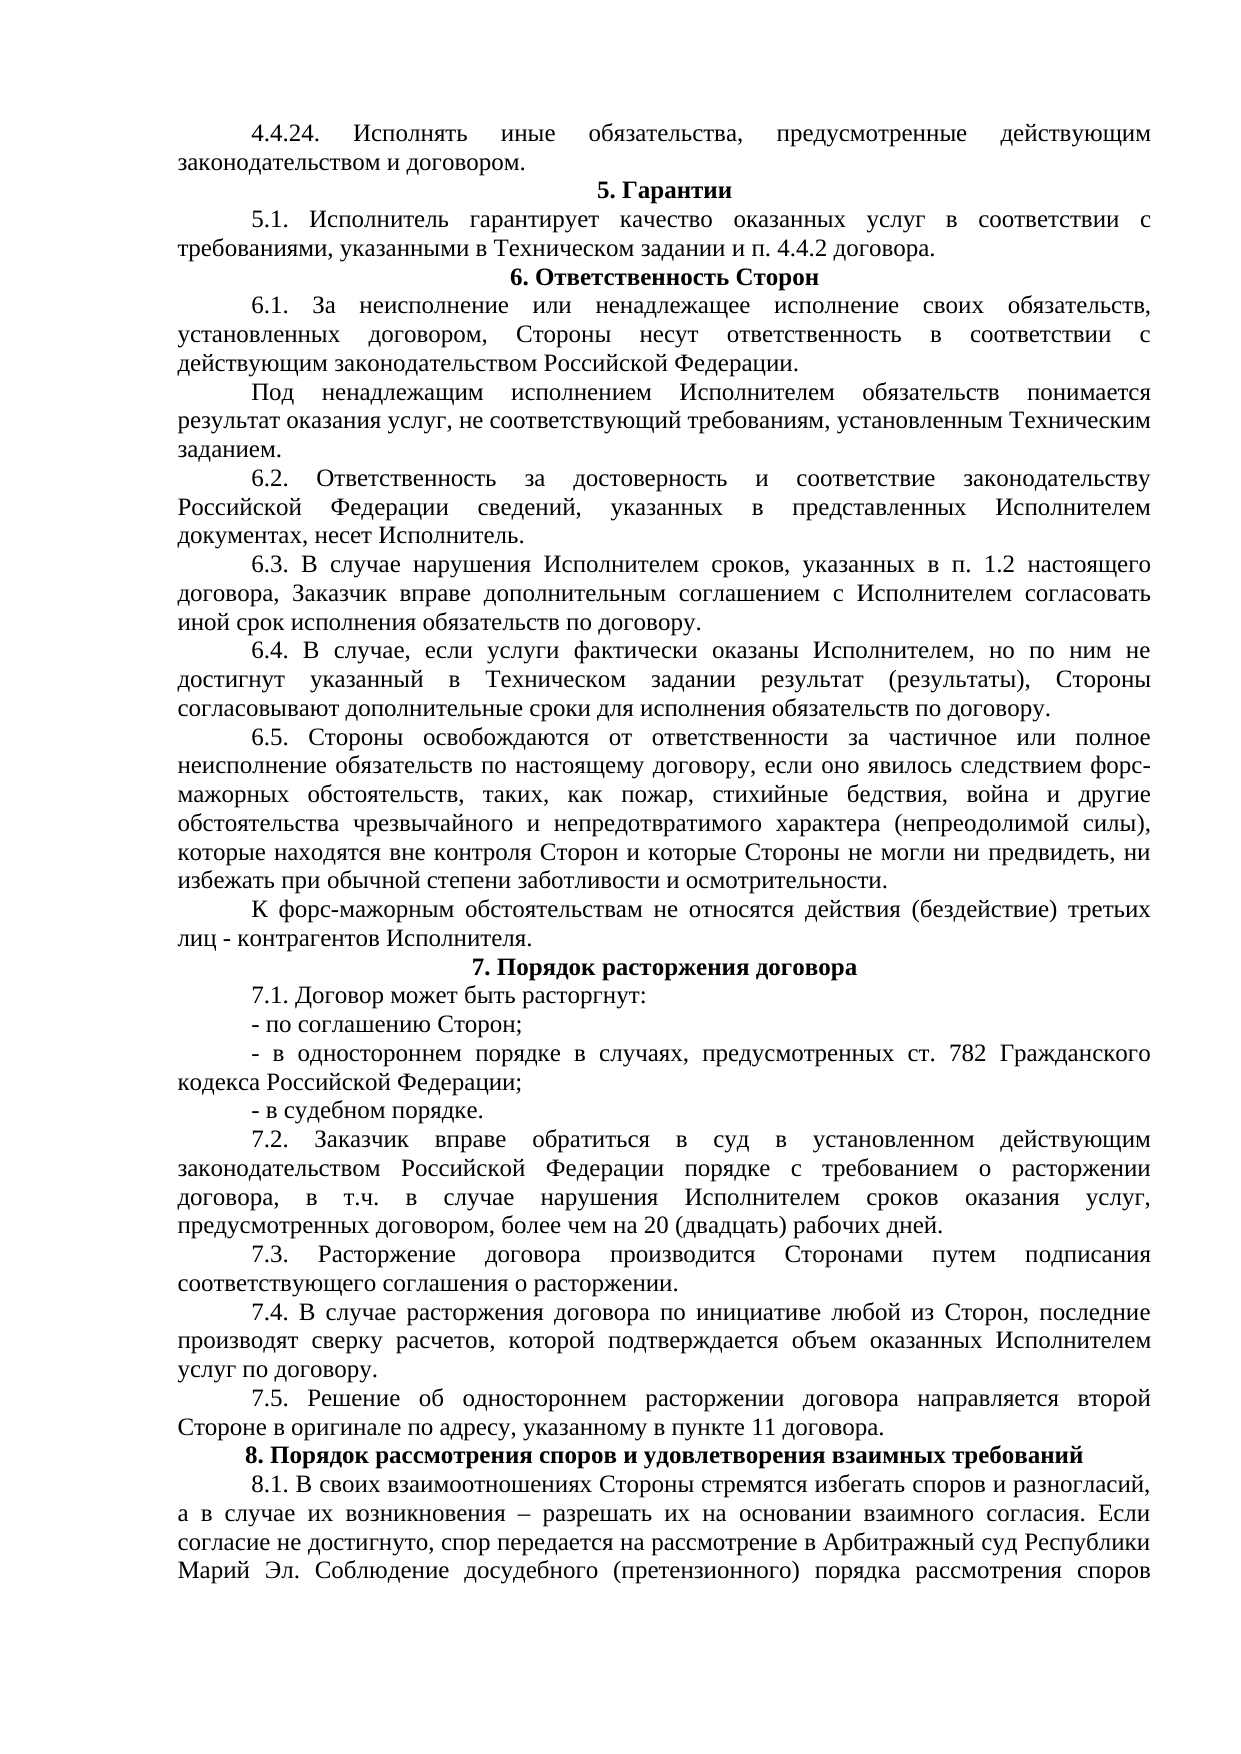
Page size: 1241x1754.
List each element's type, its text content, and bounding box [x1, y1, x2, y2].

text 7.4. В случае расторжения договора по инициативе любой из Сторон, последние производят сверку расчетов, которой подтверждается объем оказанных Исполнителем услуг по договору. [177, 1297, 1152, 1383]
text 6.5. Стороны освобождаются от ответственности за частичное или полное неисполнение обязательств по настоящему договору, если оно явилось следствием форс-мажорных обстоятельств, таких, как пожар, стихийные бедствия, война и другие обстоятельства чрезвычайного и непредотвратимого характера (непреодолимой силы), которые находятся вне контроля Сторон и которые Стороны не могли ни предвидеть, ни избежать при обычной степени заботливости и осмотрительности. [177, 722, 1152, 894]
text - в судебном порядке. [177, 1096, 1152, 1124]
text К форс-мажорным обстоятельствам не относятся действия (бездействие) третьих лиц - контрагентов Исполнителя. [177, 894, 1152, 952]
text 6. Ответственность Сторон [177, 262, 1152, 291]
text 7.3. Расторжение договора производится Сторонами путем подписания соответствующего соглашения о расторжении. [177, 1239, 1152, 1297]
text 5.1. Исполнитель гарантирует качество оказанных услуг в соответствии с требованиями, указанными в Техническом задании и п. 4.4.2 договора. [177, 204, 1152, 262]
text 7.5. Решение об одностороннем расторжении договора направляется второй Стороне в оригинале по адресу, указанному в пункте 11 договора. [177, 1383, 1152, 1441]
text - в одностороннем порядке в случаях, предусмотренных ст. 782 Гражданского кодекса Российской Федерации; [177, 1038, 1152, 1096]
text 6.2. Ответственность за достоверность и соответствие законодательству Российской Федерации сведений, указанных в представленных Исполнителем документах, несет Исполнитель. [177, 463, 1152, 549]
text Под ненадлежащим исполнением Исполнителем обязательств понимается результат оказания услуг, не соответствующий требованиям, установленным Техническим заданием. [177, 377, 1152, 463]
text 7.1. Договор может быть расторгнут: [177, 981, 1152, 1009]
text 7. Порядок расторжения договора [177, 952, 1152, 981]
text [177, 1469, 1152, 1584]
text 6.4. В случае, если услуги фактически оказаны Исполнителем, но по ним не достигнут указанный в Техническом задании результат (результаты), Стороны согласовывают дополнительные сроки для исполнения обязательств по договору. [177, 636, 1152, 722]
text 7.2. Заказчик вправе обратиться в суд в установленном действующим законодательством Российской Федерации порядке с требованием о расторжении договора, в т.ч. в случае нарушения Исполнителем сроков оказания услуг, предусмотренных договором, более чем на 20 (двадцать) рабочих дней. [177, 1124, 1152, 1239]
text 4.4.24. Исполнять иные обязательства, предусмотренные действующим законодательством и договором. [177, 118, 1152, 176]
text - по соглашению Сторон; [177, 1009, 1152, 1038]
text 6.1. За неисполнение или ненадлежащее исполнение своих обязательств, установленных договором, Стороны несут ответственность в соответствии с действующим законодательством Российской Федерации. [177, 291, 1152, 377]
text 5. Гарантии [177, 176, 1152, 204]
text 8. Порядок рассмотрения споров и удовлетворения взаимных требований [177, 1441, 1152, 1469]
text 6.3. В случае нарушения Исполнителем сроков, указанных в п. 1.2 настоящего договора, Заказчик вправе дополнительным соглашением с Исполнителем согласовать иной срок исполнения обязательств по договору. [177, 549, 1152, 636]
